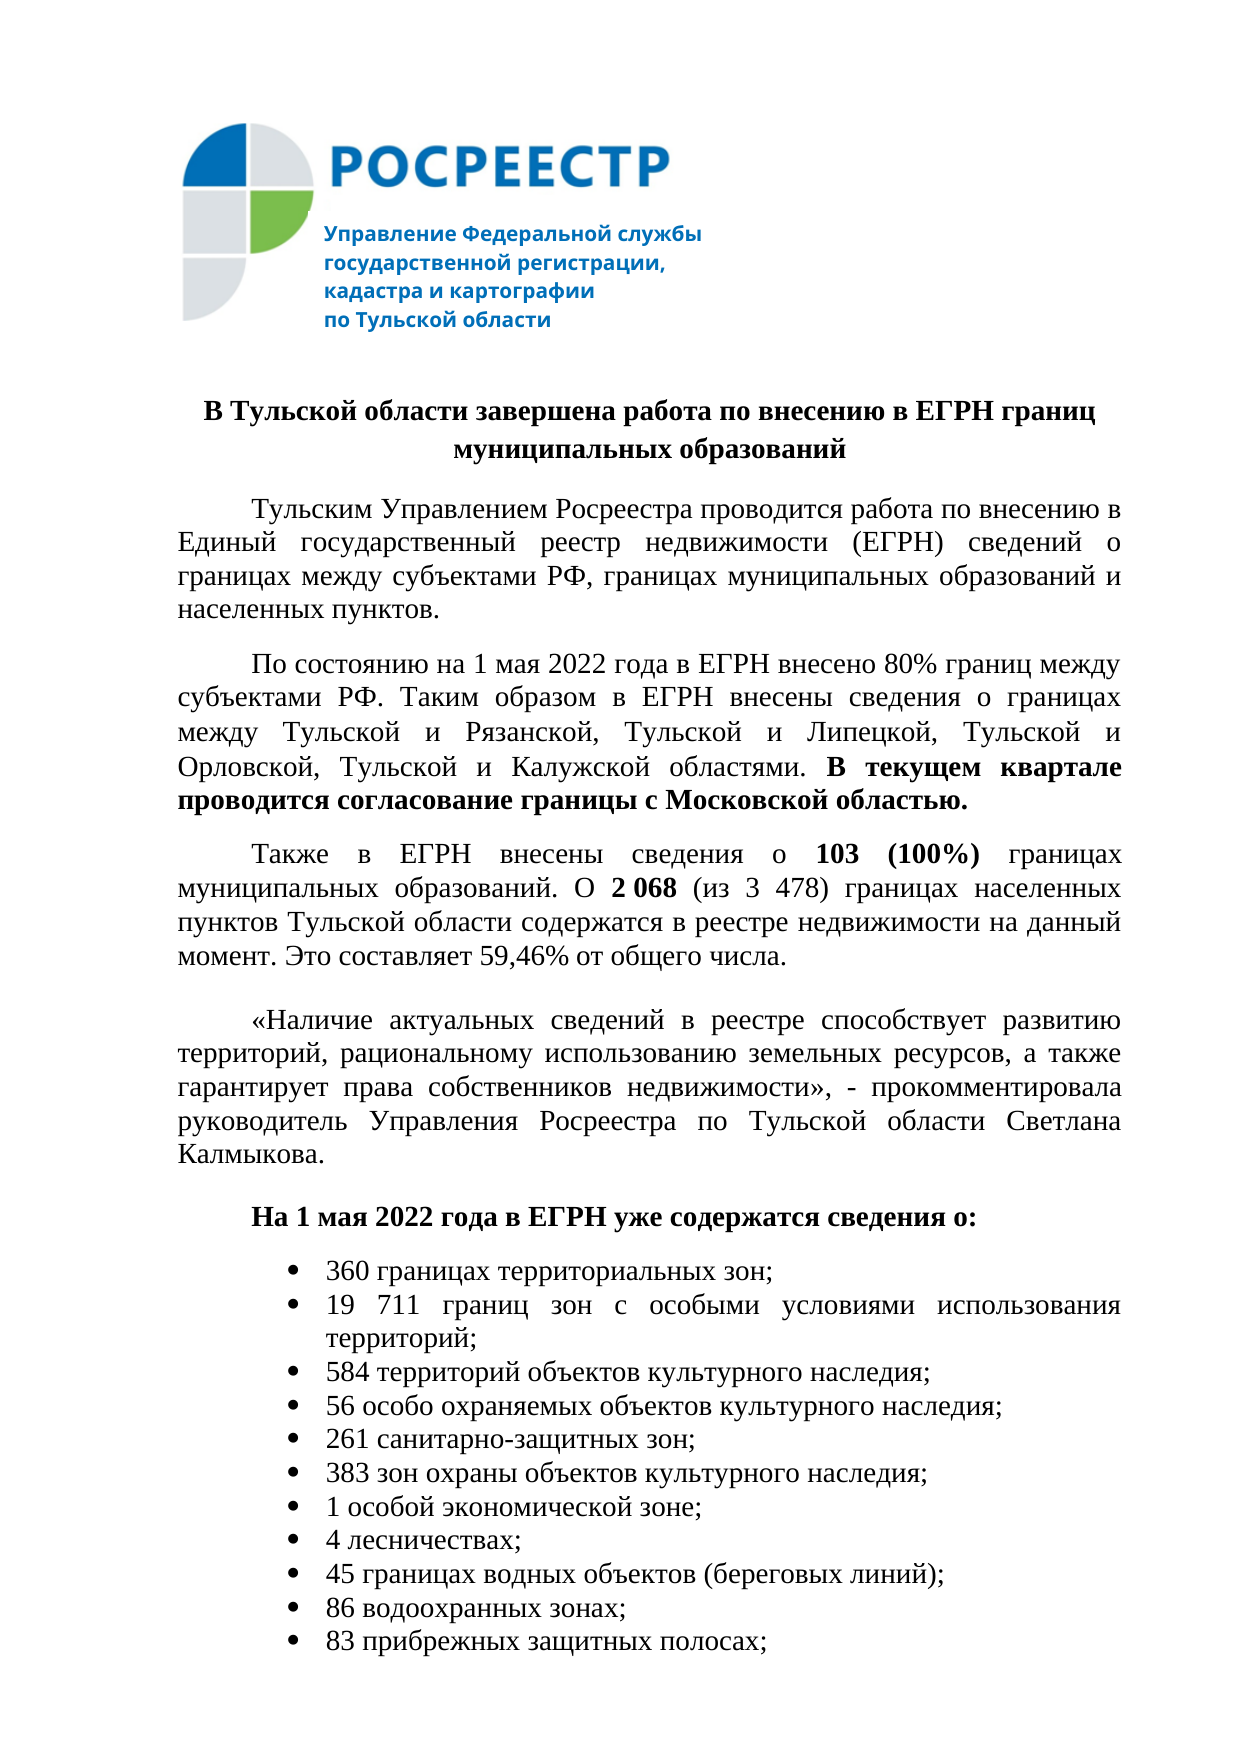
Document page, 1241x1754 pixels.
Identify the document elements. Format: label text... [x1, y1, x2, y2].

picture [177, 118, 674, 334]
list 1 особой экономической зоне; [288, 1489, 1122, 1522]
text В Тульской области завершена работа по внесению в ЕГРН границ муниципальных образований [177, 393, 1122, 465]
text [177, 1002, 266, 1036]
list 56 особо охраняемых объектов культурного наследия; [288, 1388, 1122, 1421]
list 19 711 границ зон с особыми условиями использования территорий; [288, 1287, 1122, 1354]
text Также в ЕГРН внесены сведения о 103 (100%) границах муниципальных образований. О 2 068 (из 3 478) границах населенных пунктов Тульской области содержатся в реестре недвижимости на данный момент. Это составляет 59,46% от общего числа. [177, 837, 1122, 973]
list 360 границах территориальных зон; [288, 1253, 1122, 1287]
list 86 водоохранных зонах; [288, 1590, 1122, 1623]
text «Наличие актуальных сведений в реестре способствует развитию территорий, рациональному использованию земельных ресурсов, а также гарантирует права собственников недвижимости», - прокомментировала руководитель Управления Росреестра по Тульской области Светлана Калмыкова. [177, 1069, 1122, 1170]
list 261 санитарно-защитных зон; [288, 1421, 1122, 1455]
list 45 границах водных объектов (береговых линий); [288, 1556, 1122, 1590]
list 4 лесничествах; [288, 1522, 1122, 1556]
list 383 зон охраны объектов культурного наследия; [288, 1455, 1122, 1489]
text Тульским Управлением Росреестра проводится работа по внесению в Единый государственный реестр недвижимости (ЕГРН) сведений о границах между субъектами РФ, границах муниципальных образований и населенных пунктов. [177, 491, 1122, 625]
text По состоянию на 1 мая 2022 года в ЕГРН внесено 80% границ между субъектами РФ. Таким образом в ЕГРН внесены сведения о границах между Тульской и Рязанской, Тульской и Липецкой, Тульской и Орловской, Тульской и Калужской областями. В текущем квартале проводится согласование границы с Московской областью. [177, 646, 1122, 816]
list 584 территорий объектов культурного наследия; [288, 1354, 1122, 1388]
list 83 прибрежных защитных полосах; [288, 1623, 1122, 1657]
text На 1 мая 2022 года в ЕГРН уже содержатся сведения о: [177, 1199, 1122, 1232]
